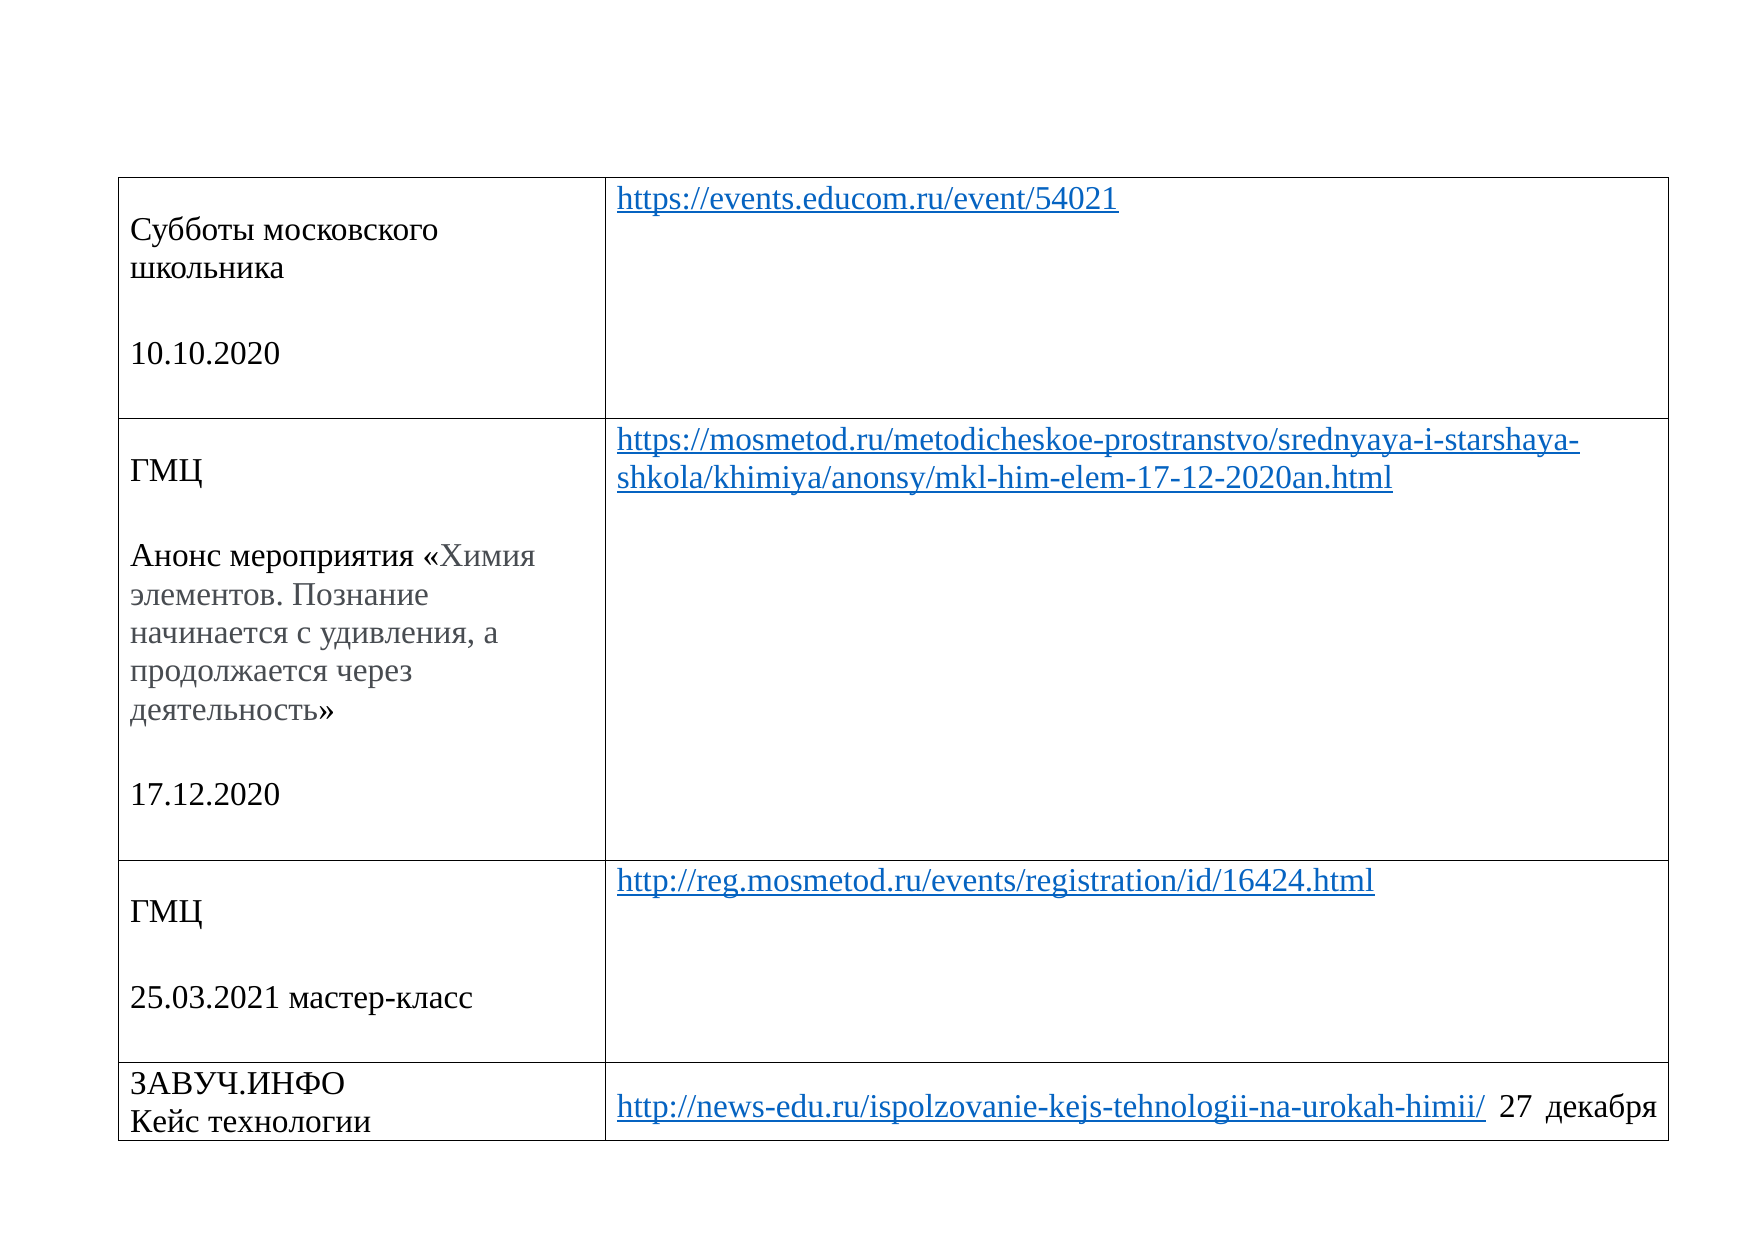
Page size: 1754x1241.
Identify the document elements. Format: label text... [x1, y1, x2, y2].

table_cell https://mosmetod.ru/metodicheskoe-prostranstvo/srednyaya-i-starshaya-shkola/khimiya/anonsy/mkl-him-elem-17-12-2020an.html [606, 419, 1668, 859]
table_cell ГМЦ 25.03.2021 мастер-класс [119, 861, 605, 1062]
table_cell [119, 1063, 605, 1140]
table_header Субботы московского школьника 10.10.2020 [119, 178, 605, 418]
table_header https://events.educom.ru/event/54021 [606, 178, 1668, 418]
table_cell http://reg.mosmetod.ru/events/registration/id/16424.html [606, 861, 1668, 1062]
table_cell ГМЦ Анонс мероприятия «Химия элементов. Познание начинается с удивления, а продолжается через деятельность» 17.12.2020 [119, 419, 605, 859]
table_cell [606, 1063, 1668, 1140]
